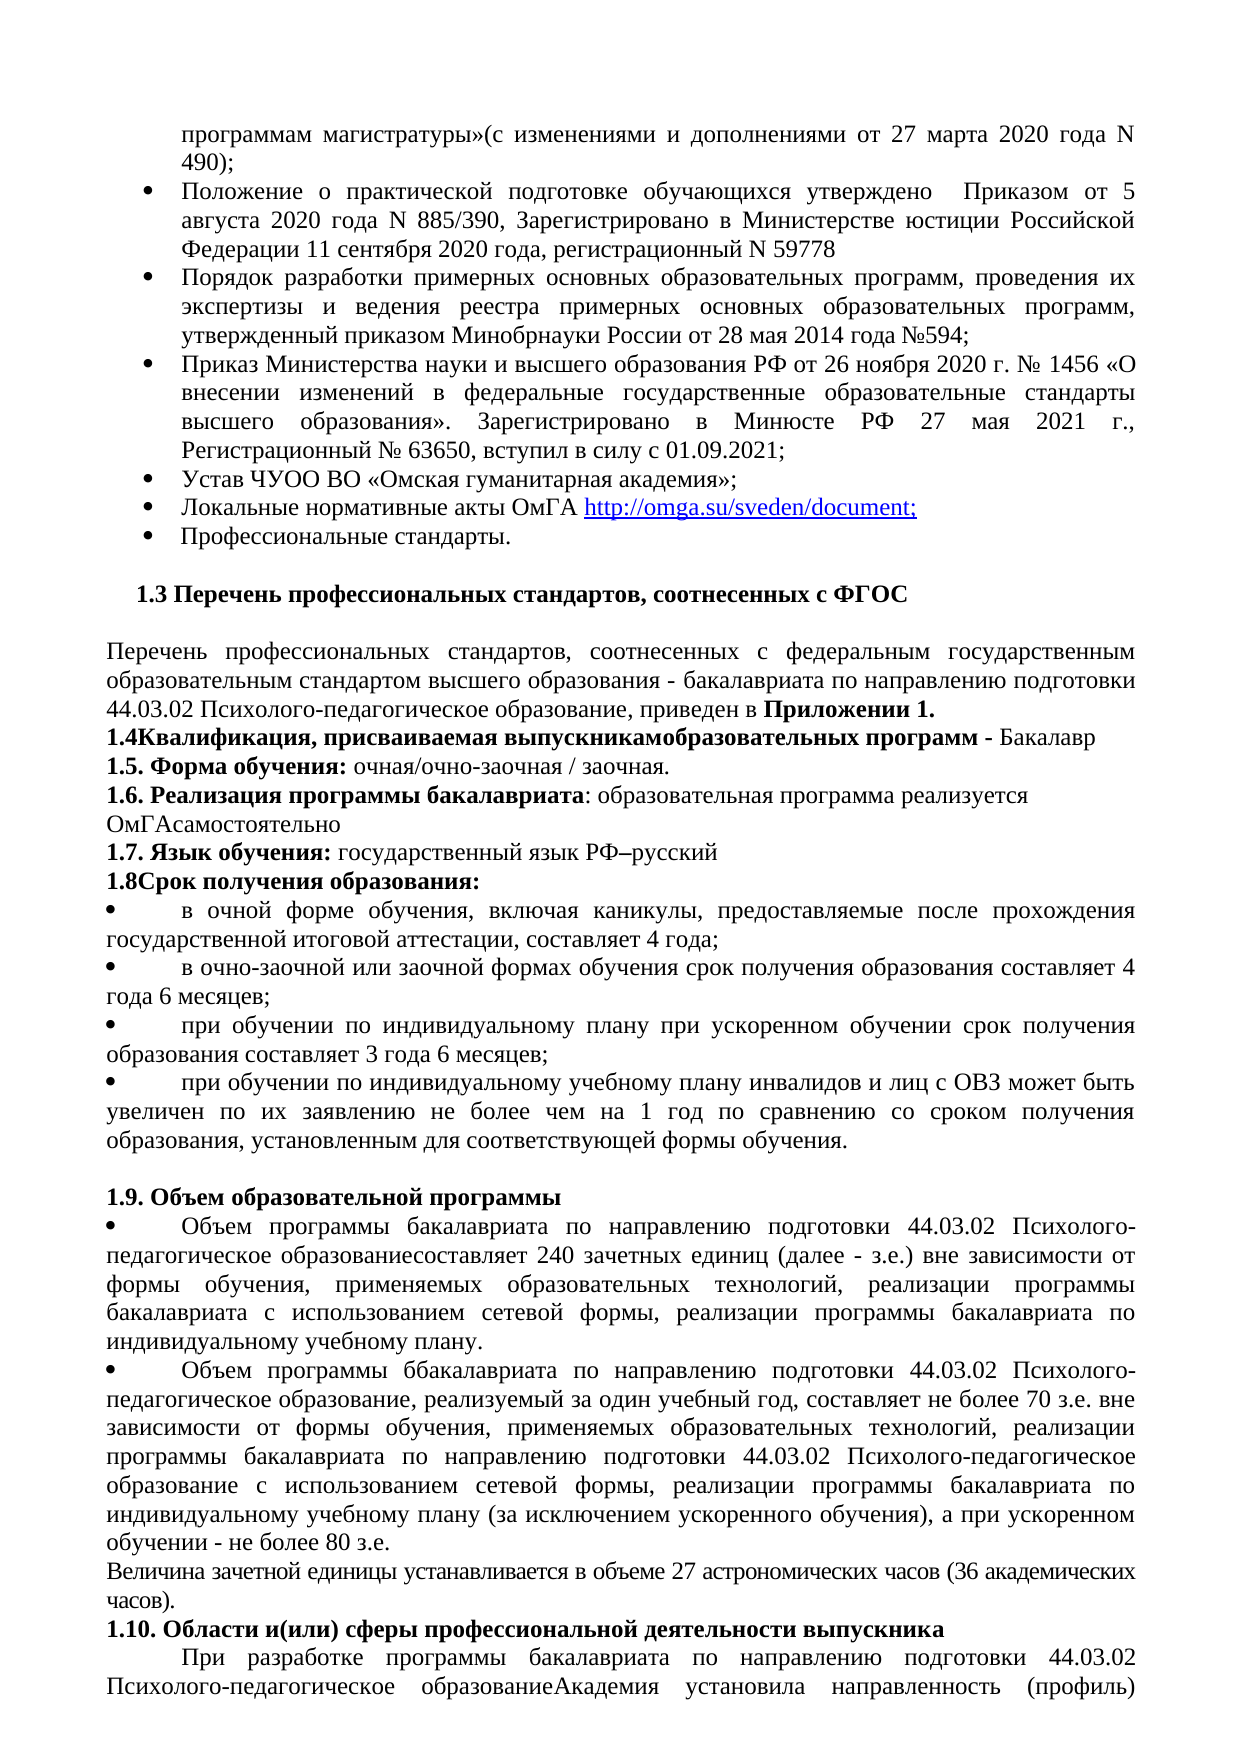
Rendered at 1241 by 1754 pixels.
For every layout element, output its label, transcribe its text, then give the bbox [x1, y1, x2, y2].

list Устав ЧУОО ВО «Омская гуманитарная академия»; [144, 464, 1136, 492]
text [106, 1642, 1136, 1700]
text Величина зачетной единицы устанавливается в объеме 27 астрономических часов (36 академических часов). [106, 1556, 1136, 1614]
list Локальные нормативные акты ОмГА http://omga.su/sveden/document; [144, 492, 1136, 521]
text Перечень профессиональных стандартов, соотнесенных с федеральным государственным образовательным стандартом высшего образования - бакалавриата по направлению подготовки 44.03.02 Психолого-педагогическое образование, приведен в Приложении 1. [106, 636, 1136, 722]
list в очной форме обучения, включая каникулы, предоставляемые после прохождения государственной итоговой аттестации, составляет 4 года; [106, 895, 1136, 952]
list Приказ Министерства науки и высшего образования РФ от 26 ноября 2020 г. № 1456 «О внесении изменений в федеральные государственные образовательные стандарты высшего образования». Зарегистрировано в Минюсте РФ 27 мая 2021 г., Регистрационный № 63650, вступил в силу с 01.09.2021; [144, 349, 1136, 464]
list Объем программы ббакалавриата по направлению подготовки 44.03.02 Психолого-педагогическое образование, реализуемый за один учебный год, составляет не более 70 з.е. вне зависимости от формы обучения, применяемых образовательных технологий, реализации программы бакалавриата по направлению подготовки 44.03.02 Психолого-педагогическое образование с использованием сетевой формы, реализации программы бакалавриата по индивидуальному учебному плану (за исключением ускоренного обучения), а при ускоренном обучении - не более 80 з.е. [106, 1355, 1136, 1556]
list Положение о практической подготовке обучающихся утверждено Приказом от 5 августа 2020 года N 885/390, Зарегистрировано в Министерстве юстиции Российской Федерации 11 сентября 2020 года, регистрационный N 59778 [144, 176, 1136, 262]
list Порядок разработки примерных основных образовательных программ, проведения их экспертизы и ведения реестра примерных основных образовательных программ, утвержденный приказом Минобрнауки России от 28 мая 2014 года №594; [144, 262, 1136, 349]
list при обучении по индивидуальному плану при ускоренном обучении срок получения образования составляет 3 года 6 месяцев; [106, 1010, 1136, 1067]
text 1.3 Перечень профессиональных стандартов, соотнесенных с ФГОС [136, 579, 1136, 607]
subtitle 1.4Квалификация, присваиваемая выпускникамобразовательных программ - Бакалавр [106, 722, 1136, 751]
text 1.8Срок получения образования: [106, 866, 1136, 895]
text 1.5. Форма обучения: очная/очно-заочная / заочная. [106, 751, 1136, 780]
text 1.7. Язык обучения: государственный язык РФ–русский [106, 837, 1136, 866]
list Профессиональные стандарты. [144, 521, 1136, 550]
list при обучении по индивидуальному учебному плану инвалидов и лиц с ОВЗ может быть увеличен по их заявлению не более чем на 1 год по сравнению со сроком получения образования, установленным для соответствующей формы обучения. [106, 1067, 1136, 1154]
list в очно-заочной или заочной формах обучения срок получения образования составляет 4 года 6 месяцев; [106, 952, 1136, 1010]
text 1.10. Области и(или) сферы профессиональной деятельности выпускника [106, 1614, 1136, 1642]
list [144, 119, 1136, 176]
text 1.6. Реализация программы бакалавриата: образовательная программа реализуется ОмГАсамостоятельно [106, 780, 1136, 837]
list Объем программы бакалавриата по направлению подготовки 44.03.02 Психолого-педагогическое образованиесоставляет 240 зачетных единиц (далее - з.е.) вне зависимости от формы обучения, применяемых образовательных технологий, реализации программы бакалавриата с использованием сетевой формы, реализации программы бакалавриата по индивидуальному учебному плану. [106, 1211, 1136, 1355]
text 1.9. Объем образовательной программы [106, 1182, 1136, 1211]
